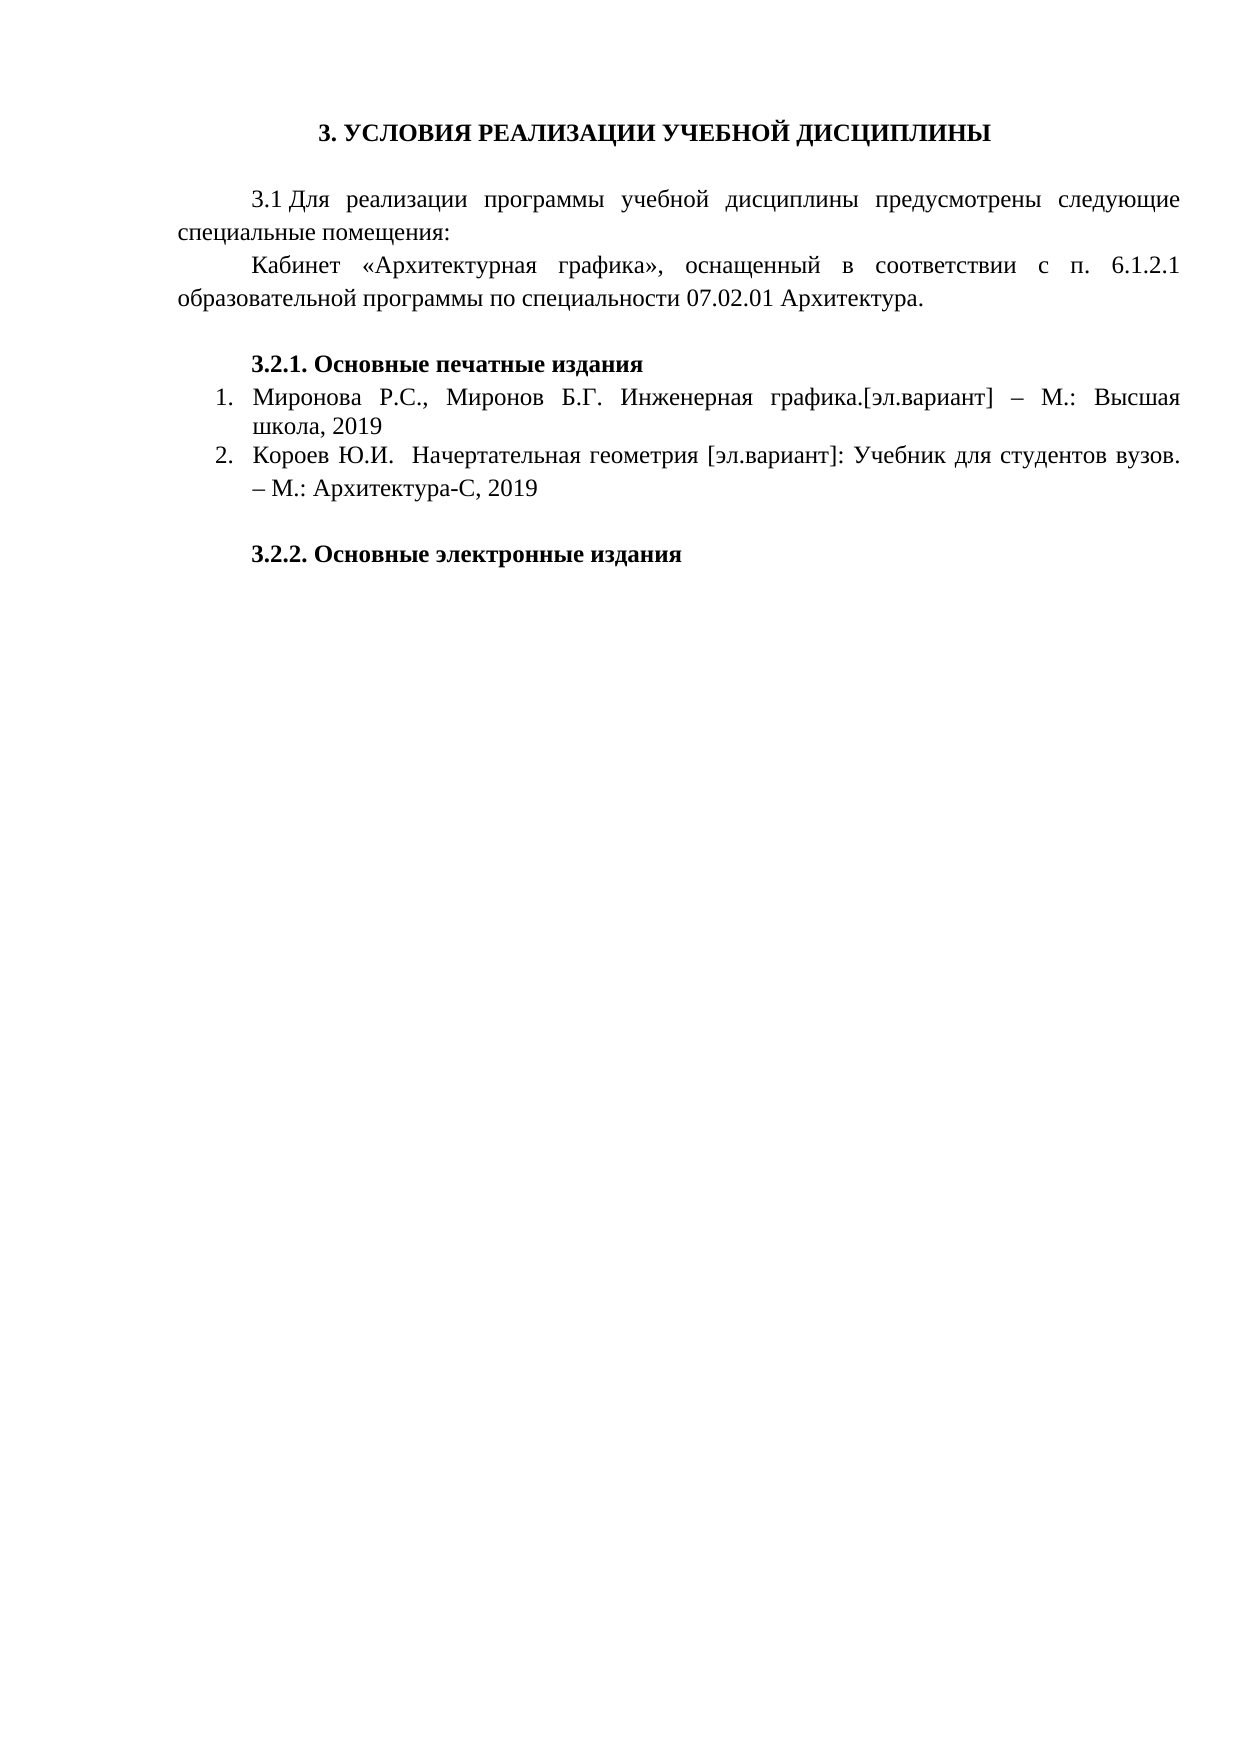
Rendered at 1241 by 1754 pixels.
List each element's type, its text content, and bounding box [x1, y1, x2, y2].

text 3.1 Для реализации программы учебной дисциплины предусмотрены следующие специальные помещения: [177, 184, 1181, 246]
text Кабинет «Архитектурная графика», оснащенный в соответствии с п. 6.1.2.1 образовательной программы по специальности 07.02.01 Архитектура. [177, 250, 1181, 312]
list Короев Ю.И. Начертательная геометрия [эл.вариант]: Учебник для студентов вузов. – М.: Архитектура-С, 2019 [215, 440, 1181, 502]
text 3.2.2. Основные электронные издания [177, 539, 1181, 568]
text 3.2.1. Основные печатные издания [177, 349, 1181, 378]
text 3. УСЛОВИЯ РЕАЛИЗАЦИИ УЧЕБНОЙ ДИСЦИПЛИНЫ [318, 118, 1181, 147]
list Миронова Р.С., Миронов Б.Г. Инженерная графика.[эл.вариант] – М.: Высшая школа, 2019 [215, 382, 1181, 440]
